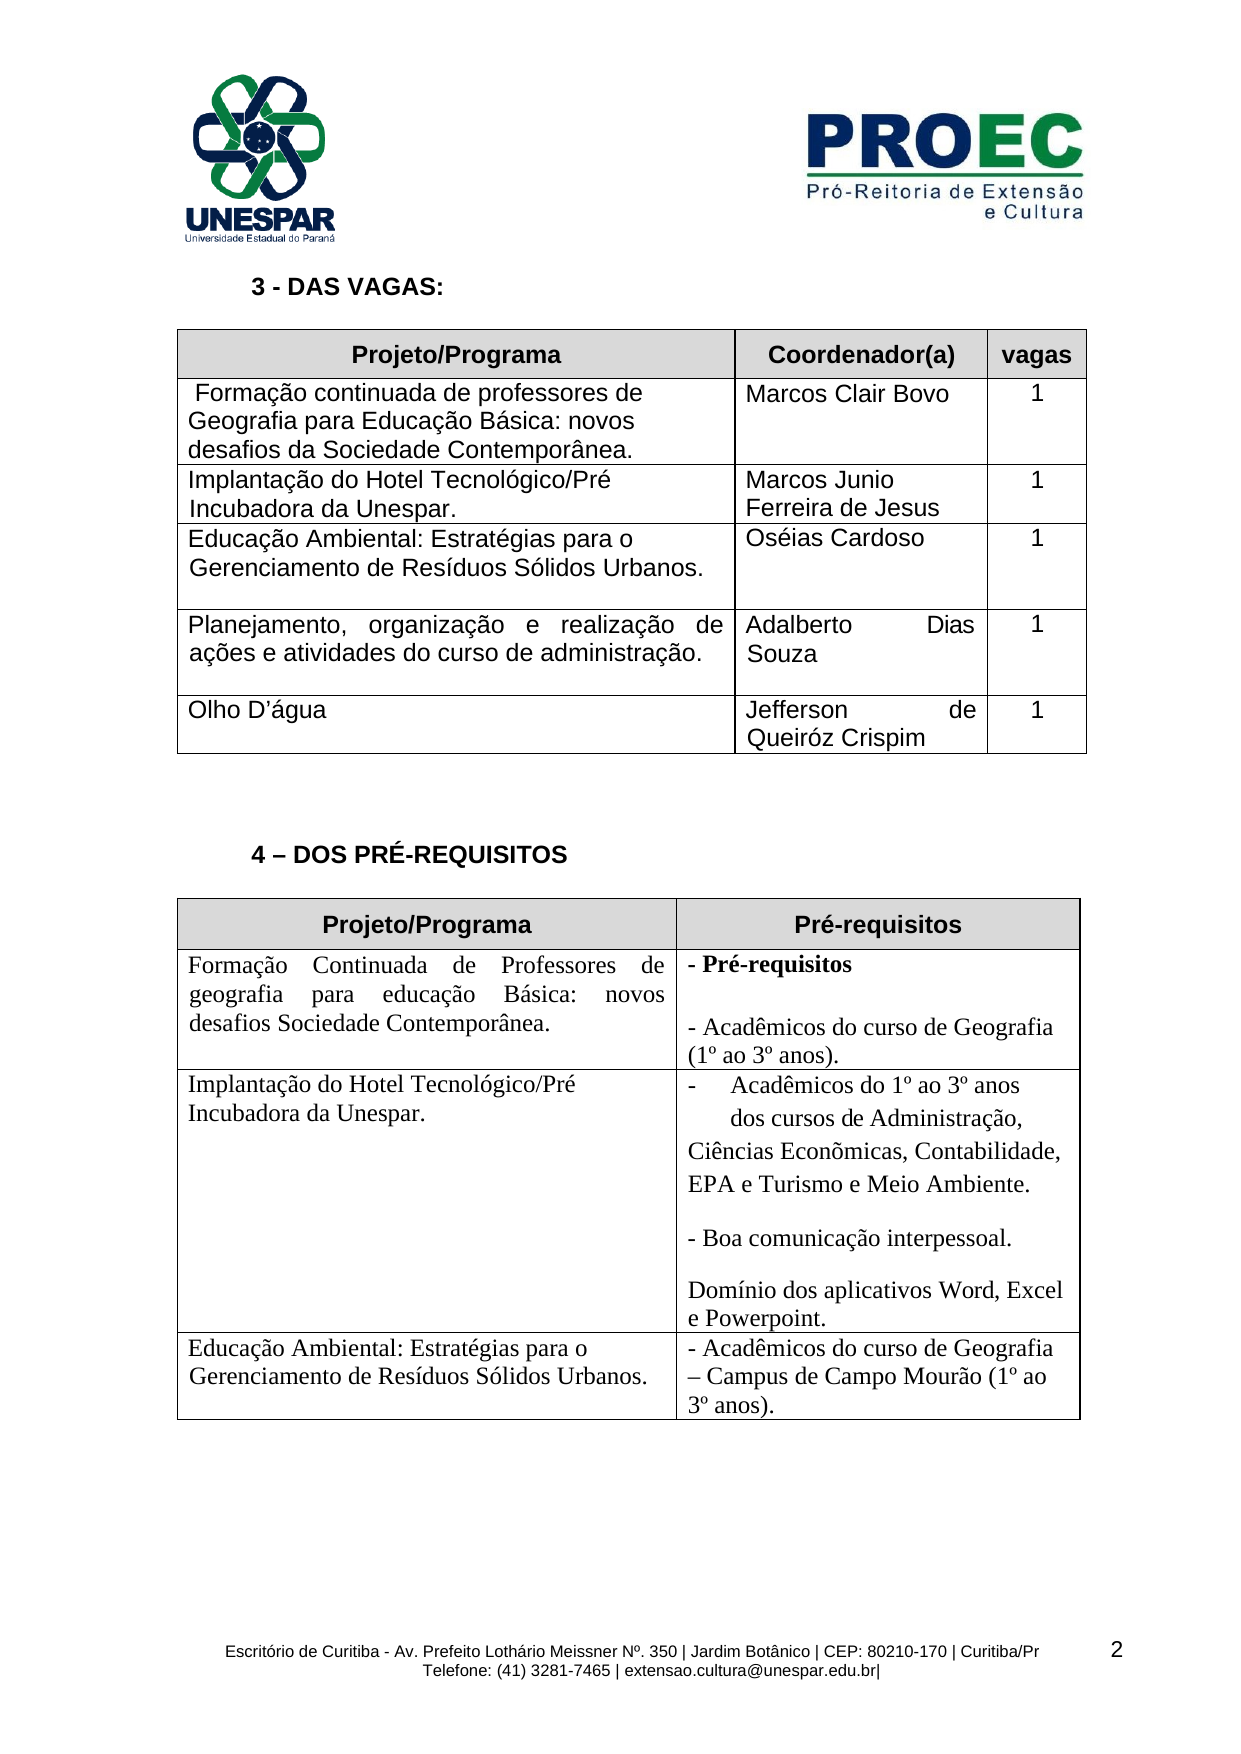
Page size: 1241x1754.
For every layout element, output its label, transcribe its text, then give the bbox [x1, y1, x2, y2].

table_cell Oséias Cardoso [736, 524, 987, 609]
table_header Projeto/Programa [178, 330, 734, 378]
table_cell Implantação do Hotel Tecnológico/Pré Incubadora da Unespar. [178, 1070, 676, 1332]
table_cell Adalberto Dias Souza [736, 610, 987, 695]
table_cell - Acadêmicos do curso de Geografia – Campus de Campo Mourão (1º ao 3º anos). [677, 1333, 1079, 1419]
picture [801, 108, 1091, 230]
table_cell 1 [988, 610, 1086, 695]
table_cell Formação Continuada de Professores de geografia para educação Básica: novos desafios Sociedade Contemporânea. [178, 950, 676, 1069]
table_cell Olho D’água [178, 696, 734, 753]
table_cell Planejamento, organização e realização de ações e atividades do curso de administração. [178, 610, 734, 695]
picture [185, 74, 335, 242]
table_header vagas [988, 330, 1086, 378]
table_cell Educação Ambiental: Estratégias para o Gerenciamento de Resíduos Sólidos Urbanos. [178, 524, 734, 609]
table_cell Formação continuada de professores de Geografia para Educação Básica: novos desafios da Sociedade Contemporânea. [178, 379, 734, 464]
table_cell Marcos Junio Ferreira de Jesus [736, 465, 987, 523]
table_cell Jefferson de Queiróz Crispim [736, 696, 987, 753]
table_header Pré-requisitos [677, 899, 1079, 949]
table_cell 1 [988, 465, 1086, 523]
table_header Coordenador(a) [736, 330, 987, 378]
list – DOS PRÉ-REQUISITOS [251, 840, 1240, 868]
list - DAS VAGAS: [251, 271, 1240, 300]
table_cell Educação Ambiental: Estratégias para o Gerenciamento de Resíduos Sólidos Urbanos. [178, 1333, 676, 1419]
table_cell Implantação do Hotel Tecnológico/Pré Incubadora da Unespar. [178, 465, 734, 523]
table_cell Acadêmicos do 1º ao 3º anos dos cursos de Administração, Ciências Econõmicas, Contabilidade, EPA e Turismo e Meio Ambiente. Boa comunicação interpessoal. Domínio dos aplicativos Word, Excel e Powerpoint. [677, 1070, 1079, 1332]
table_cell Marcos Clair Bovo [736, 379, 987, 464]
table_cell 1 [988, 524, 1086, 609]
table_cell 1 [988, 379, 1086, 464]
table_cell Pré-requisitos Acadêmicos do curso de Geografia (1º ao 3º anos). [677, 950, 1079, 1069]
table_header Projeto/Programa [178, 899, 676, 949]
table_cell 1 [988, 696, 1086, 753]
